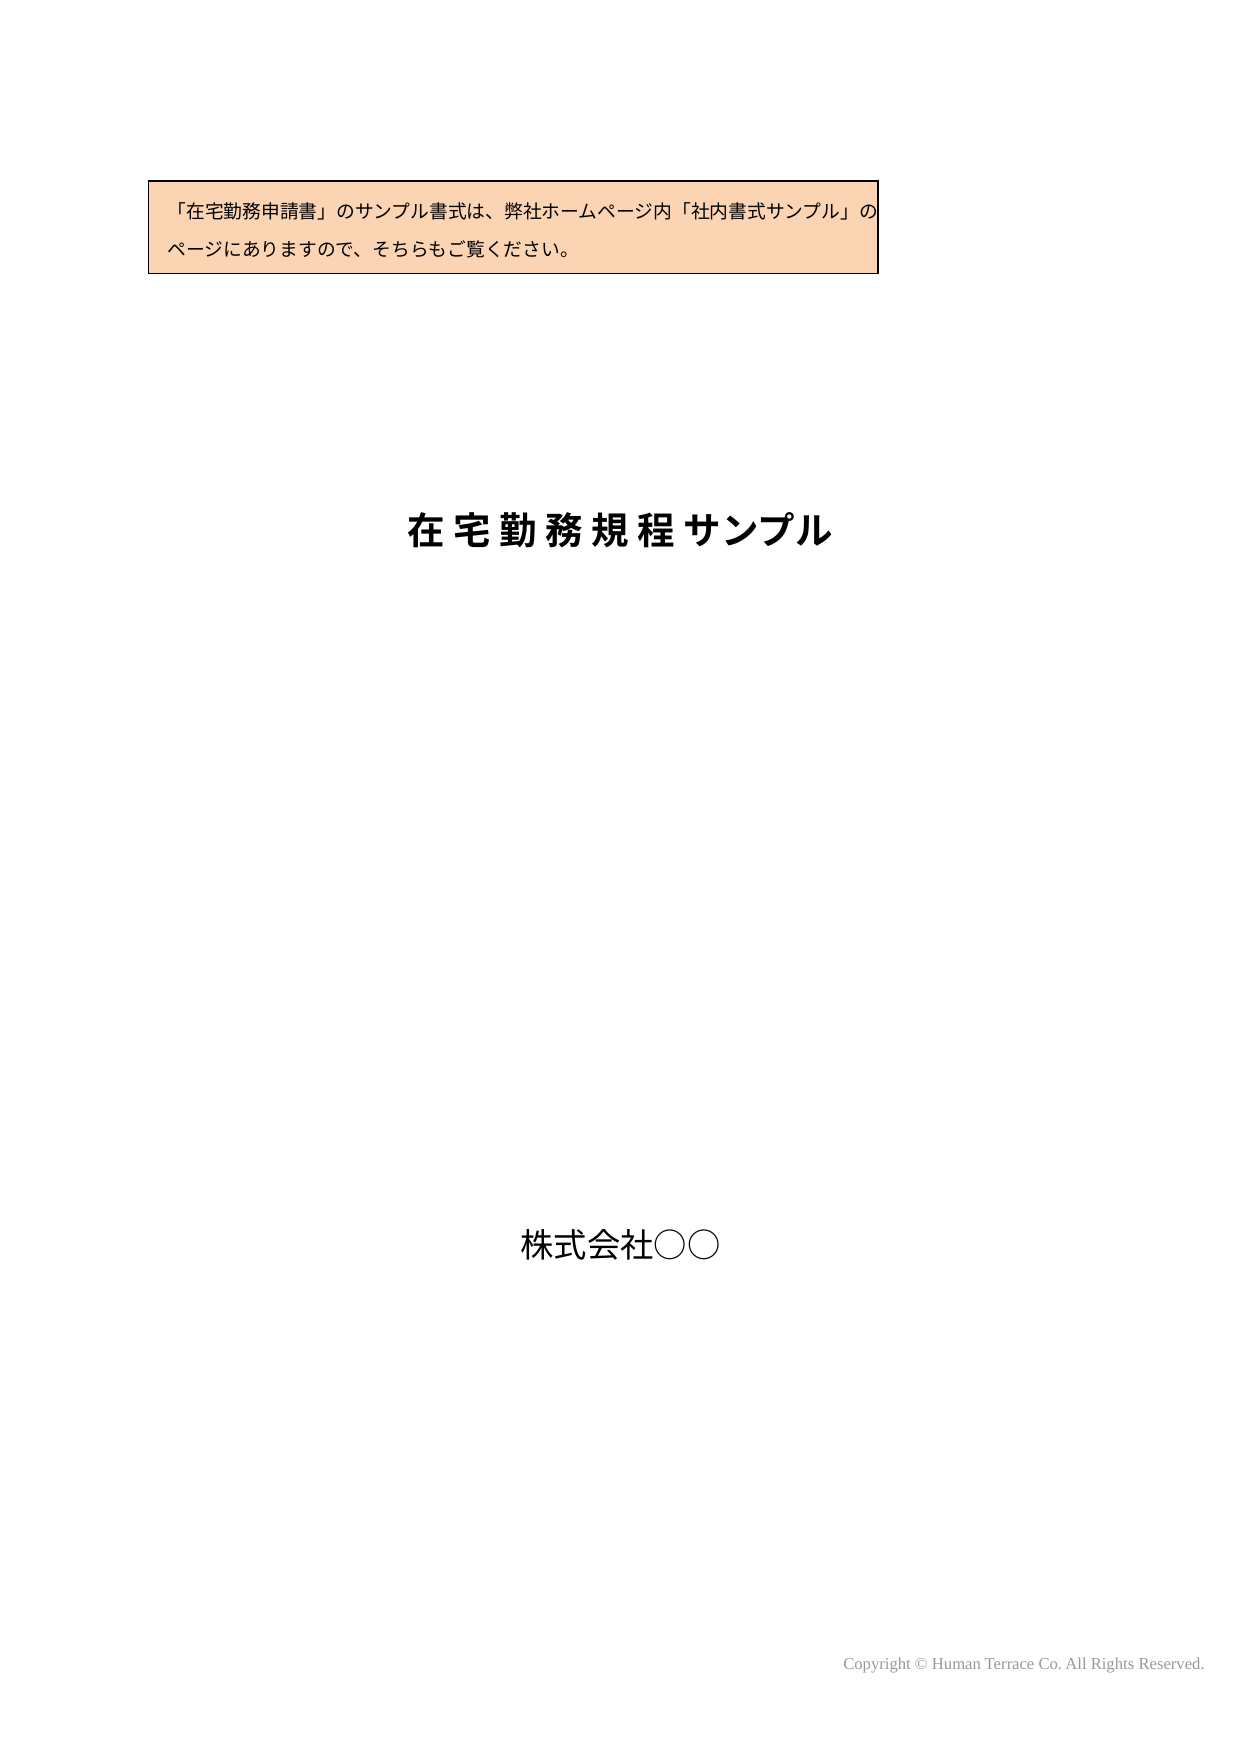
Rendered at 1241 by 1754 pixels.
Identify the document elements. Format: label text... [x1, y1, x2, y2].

text 在 宅 勤 務 規 程 サンプル [148, 515, 1092, 552]
text 株式会社○○ [148, 1227, 1092, 1265]
